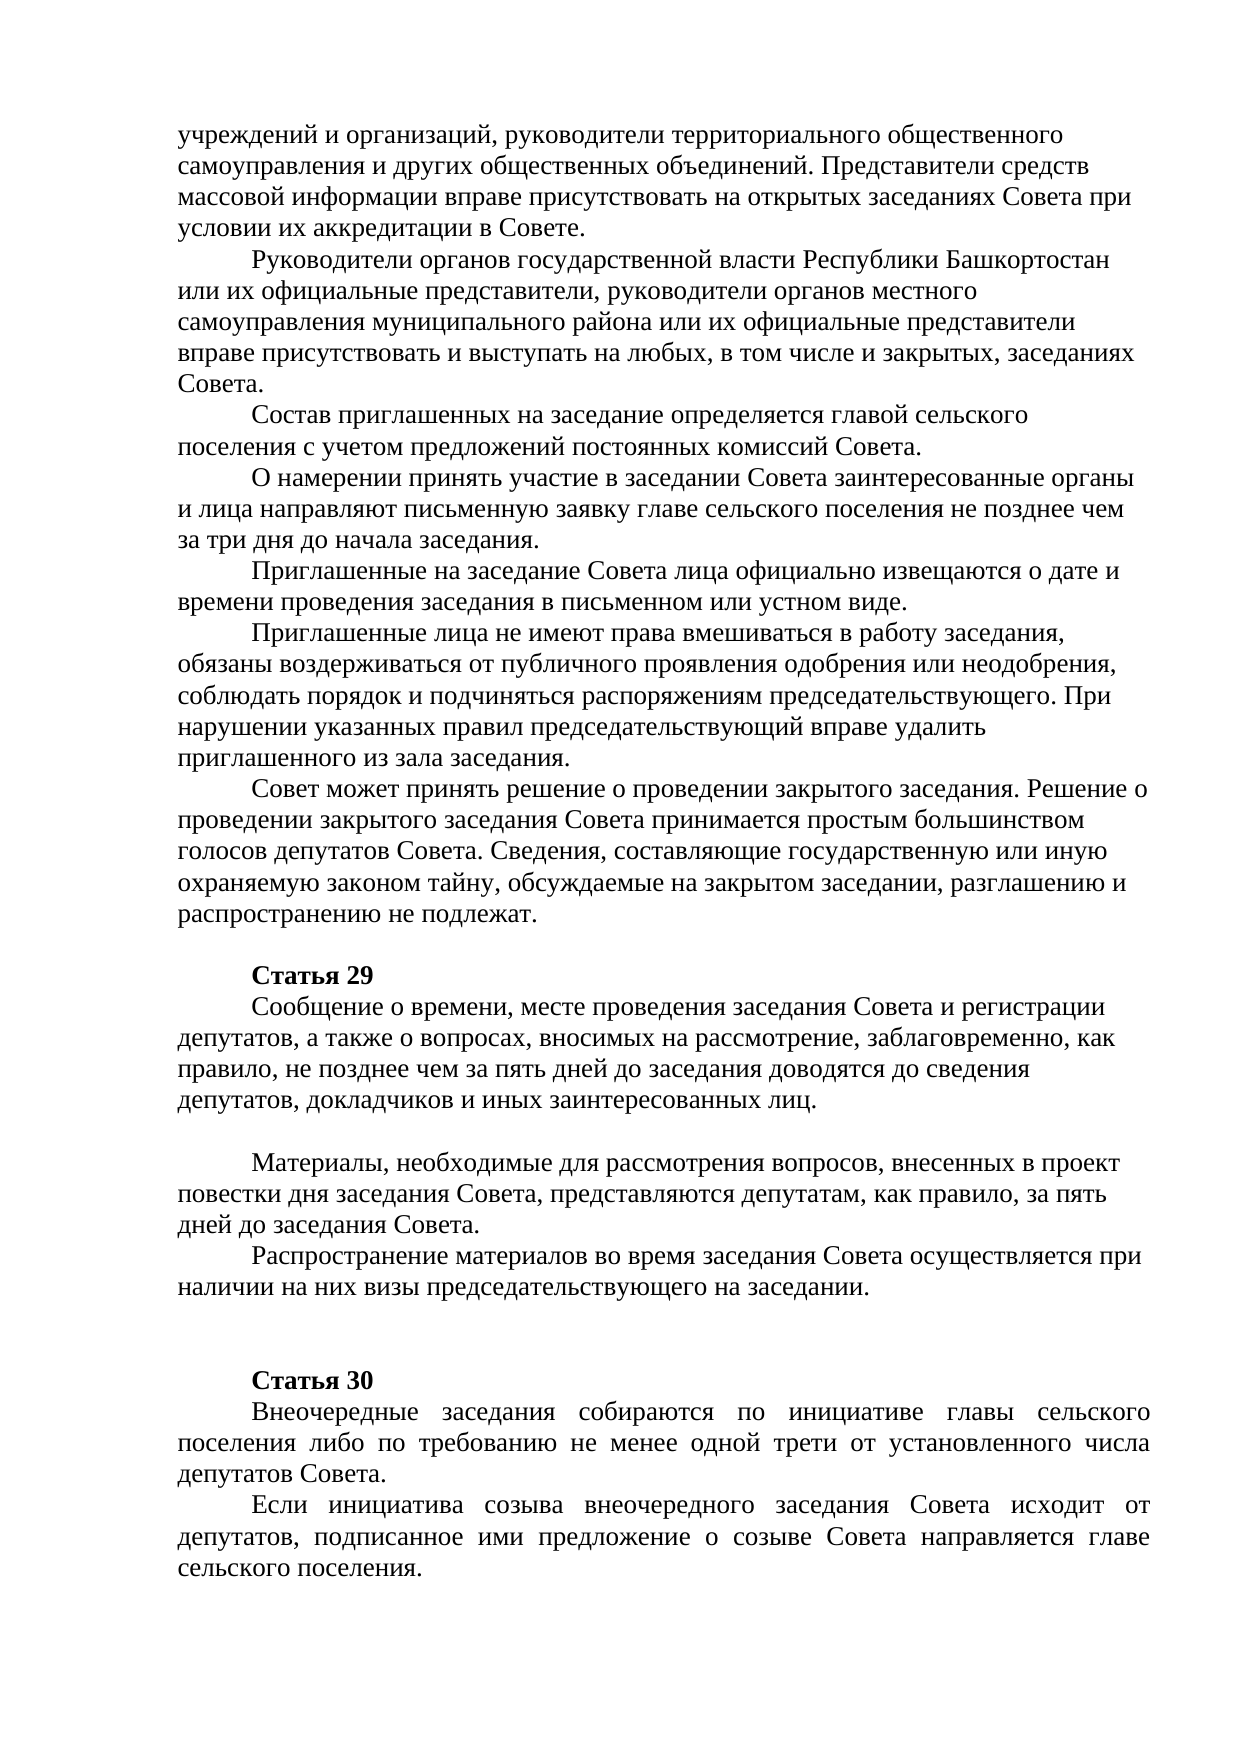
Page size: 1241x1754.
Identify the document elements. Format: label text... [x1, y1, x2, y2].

text Руководители органов государственной власти Республики Башкортостан или их официальные представители, руководители органов местного самоуправления муниципального района или их официальные представители вправе присутствовать и выступать на любых, в том числе и закрытых, заседаниях Совета. [177, 243, 1152, 398]
text Приглашенные лица не имеют права вмешиваться в работу заседания, обязаны воздерживаться от публичного проявления одобрения или неодобрения, соблюдать порядок и подчиняться распоряжениям председательствующего. При нарушении указанных правил председательствующий вправе удалить приглашенного из зала заседания. [177, 616, 1152, 772]
text Материалы, необходимые для рассмотрения вопросов, внесенных в проект повестки дня заседания Совета, представляются депутатам, как правило, за пять дней до заседания Совета. [177, 1146, 1152, 1239]
text Если инициатива созыва внеочередного заседания Совета исходит от депутатов, подписанное ими предложение о созыве Совета направляется главе сельского поселения. [177, 1488, 1152, 1582]
text Состав приглашенных на заседание определяется главой сельского поселения с учетом предложений постоянных комиссий Совета. [177, 398, 1152, 461]
text Распространение материалов во время заседания Совета осуществляется при наличии на них визы председательствующего на заседании. [177, 1239, 1152, 1302]
text Статья 29 [177, 959, 1152, 990]
text Внеочередные заседания собираются по инициативе главы сельского поселения либо по требованию не менее одной трети от установленного числа депутатов Совета. [177, 1395, 1152, 1488]
text Сообщение о времени, месте проведения заседания Совета и регистрации депутатов, а также о вопросах, вносимых на рассмотрение, заблаговременно, как правило, не позднее чем за пять дней до заседания доводятся до сведения депутатов, докладчиков и иных заинтересованных лиц. [177, 990, 1152, 1115]
text Статья 30 [177, 1364, 1152, 1395]
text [177, 118, 1152, 243]
text Приглашенные на заседание Совета лица официально извещаются о дате и времени проведения заседания в письменном или устном виде. [177, 554, 1152, 616]
text Совет может принять решение о проведении закрытого заседания. Решение о проведении закрытого заседания Совета принимается простым большинством голосов депутатов Совета. Сведения, составляющие государственную или иную охраняемую законом тайну, обсуждаемые на закрытом заседании, разглашению и распространению не подлежат. [177, 772, 1152, 928]
text О намерении принять участие в заседании Совета заинтересованные органы и лица направляют письменную заявку главе сельского поселения не позднее чем за три дня до начала заседания. [177, 461, 1152, 554]
